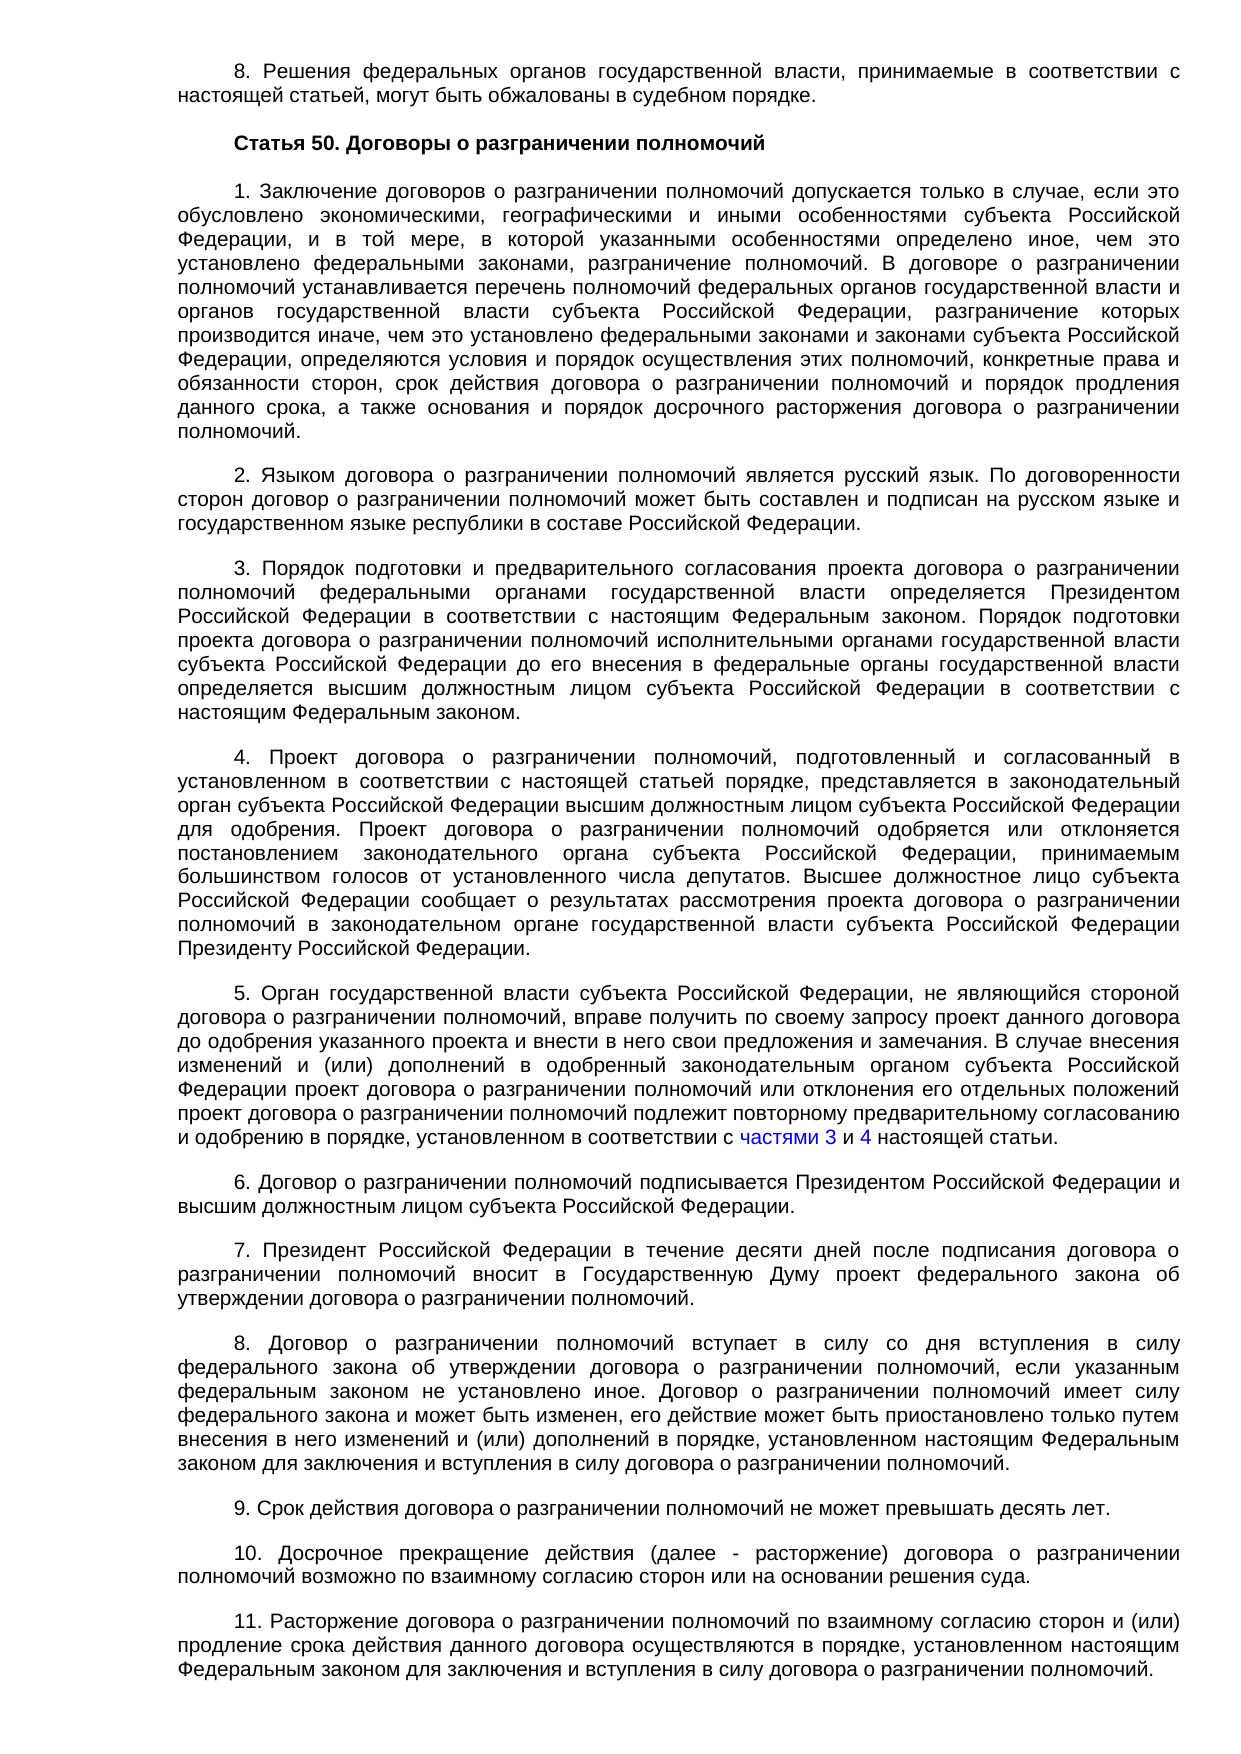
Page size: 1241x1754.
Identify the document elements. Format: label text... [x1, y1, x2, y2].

text 4. Проект договора о разграничении полномочий, подготовленный и согласованный в установленном в соответствии с настоящей статьей порядке, представляется в законодательный орган субъекта Российской Федерации высшим должностным лицом субъекта Российской Федерации для одобрения. Проект договора о разграничении полномочий одобряется или отклоняется постановлением законодательного органа субъекта Российской Федерации, принимаемым большинством голосов от установленного числа депутатов. Высшее должностное лицо субъекта Российской Федерации сообщает о результатах рассмотрения проекта договора о разграничении полномочий в законодательном органе государственной власти субъекта Российской Федерации Президенту Российской Федерации. [177, 744, 1181, 960]
text 2. Языком договора о разграничении полномочий является русский язык. По договоренности сторон договор о разграничении полномочий может быть составлен и подписан на русском языке и государственном языке республики в составе Российской Федерации. [177, 463, 1181, 535]
text 10. Досрочное прекращение действия (далее - расторжение) договора о разграничении полномочий возможно по взаимному согласию сторон или на основании решения суда. [177, 1540, 1181, 1588]
text 3. Порядок подготовки и предварительного согласования проекта договора о разграничении полномочий федеральными органами государственной власти определяется Президентом Российской Федерации в соответствии с настоящим Федеральным законом. Порядок подготовки проекта договора о разграничении полномочий исполнительными органами государственной власти субъекта Российской Федерации до его внесения в федеральные органы государственной власти определяется высшим должностным лицом субъекта Российской Федерации в соответствии с настоящим Федеральным законом. [177, 556, 1181, 724]
text 7. Президент Российской Федерации в течение десяти дней после подписания договора о разграничении полномочий вносит в Государственную Думу проект федерального закона об утверждении договора о разграничении полномочий. [177, 1238, 1181, 1310]
text 5. Орган государственной власти субъекта Российской Федерации, не являющийся стороной договора о разграничении полномочий, вправе получить по своему запросу проект данного договора до одобрения указанного проекта и внести в него свои предложения и замечания. В случае внесения изменений и (или) дополнений в одобренный законодательным органом субъекта Российской Федерации проект договора о разграничении полномочий или отклонения его отдельных положений проект договора о разграничении полномочий подлежит повторному предварительному согласованию и одобрению в порядке, установленном в соответствии с частями 3 и 4 настоящей статьи. [177, 981, 1181, 1149]
list Статья 50. Договоры о разграничении полномочий [177, 131, 1181, 155]
text 6. Договор о разграничении полномочий подписывается Президентом Российской Федерации и высшим должностным лицом субъекта Российской Федерации. [177, 1169, 1181, 1217]
text 1. Заключение договоров о разграничении полномочий допускается только в случае, если это обусловлено экономическими, географическими и иными особенностями субъекта Российской Федерации, и в той мере, в которой указанными особенностями определено иное, чем это установлено федеральными законами, разграничение полномочий. В договоре о разграничении полномочий устанавливается перечень полномочий федеральных органов государственной власти и органов государственной власти субъекта Российской Федерации, разграничение которых производится иначе, чем это установлено федеральными законами и законами субъекта Российской Федерации, определяются условия и порядок осуществления этих полномочий, конкретные права и обязанности сторон, срок действия договора о разграничении полномочий и порядок продления данного срока, а также основания и порядок досрочного расторжения договора о разграничении полномочий. [177, 179, 1181, 442]
text 8. Решения федеральных органов государственной власти, принимаемые в соответствии с настоящей статьей, могут быть обжалованы в судебном порядке. [177, 59, 1181, 107]
text 8. Договор о разграничении полномочий вступает в силу со дня вступления в силу федерального закона об утверждении договора о разграничении полномочий, если указанным федеральным законом не установлено иное. Договор о разграничении полномочий имеет силу федерального закона и может быть изменен, его действие может быть приостановлено только путем внесения в него изменений и (или) дополнений в порядке, установленном настоящим Федеральным законом для заключения и вступления в силу договора о разграничении полномочий. [177, 1331, 1181, 1475]
text 9. Срок действия договора о разграничении полномочий не может превышать десять лет. [177, 1496, 1181, 1519]
text 11. Расторжение договора о разграничении полномочий по взаимному согласию сторон и (или) продление срока действия данного договора осуществляются в порядке, установленном настоящим Федеральным законом для заключения и вступления в силу договора о разграничении полномочий. [177, 1609, 1181, 1681]
